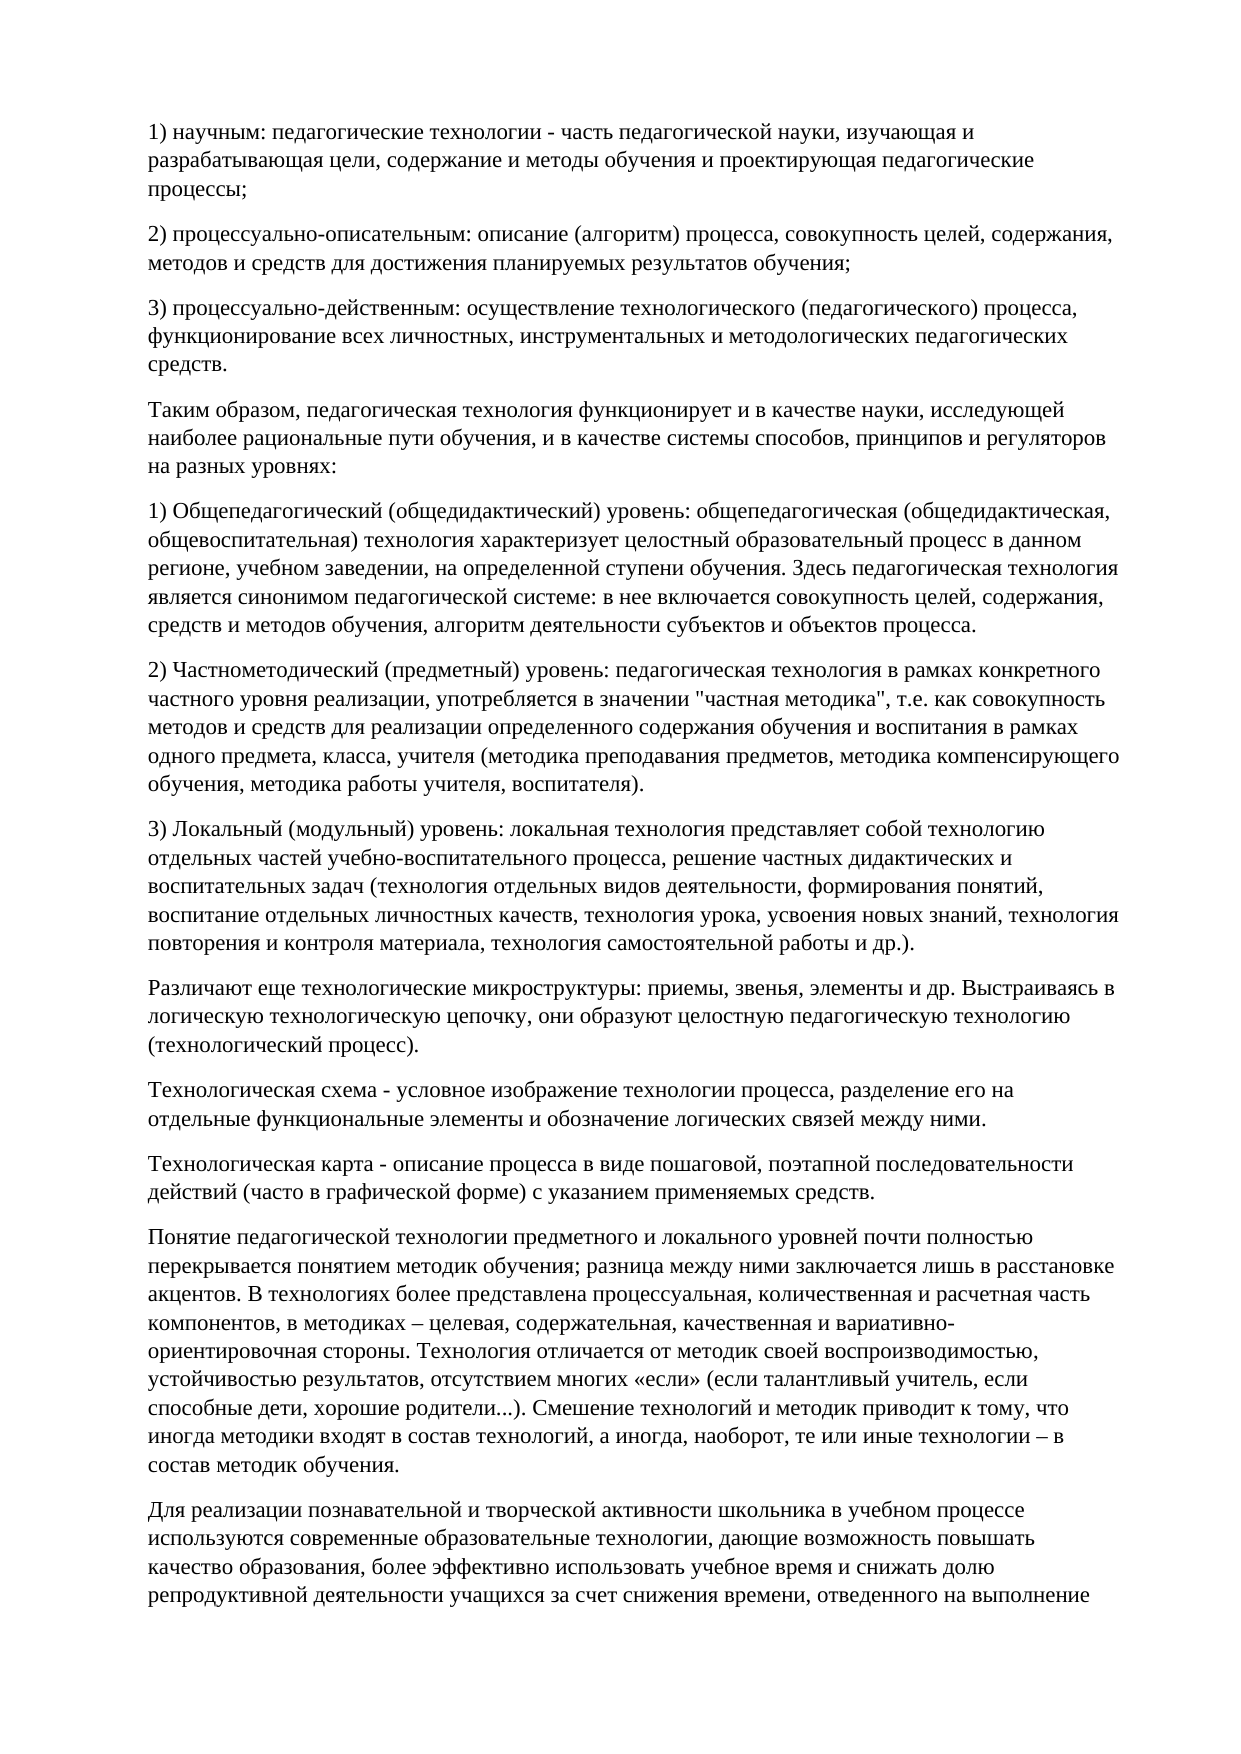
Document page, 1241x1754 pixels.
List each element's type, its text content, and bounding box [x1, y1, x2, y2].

text Таким образом, педагогическая технология функционирует и в качестве науки, исследующей наиболее рациональные пути обучения, и в качестве системы способов, принципов и регуляторов на разных уровнях: [148, 396, 1122, 479]
text 2) процессуально-описательным: описание (алгоритм) процесса, совокупность целей, содержания, методов и средств для достижения планируемых результатов обучения; [148, 220, 1122, 275]
text Технологическая карта - описание процесса в виде пошаговой, поэтапной последовательности действий (часто в графической форме) с указанием применяемых средств. [148, 1150, 1122, 1204]
text 3) процессуально-действенным: осуществление технологического (педагогического) процесса, функционирование всех личностных, инструментальных и методологических педагогических средств. [148, 294, 1122, 377]
text Различают еще технологические микроструктуры: приемы, звенья, элементы и др. Выстраиваясь в логическую технологическую цепочку, они образуют целостную педагогическую технологию (технологический процесс). [148, 974, 1122, 1057]
text Понятие педагогической технологии предметного и локального уровней почти полностью перекрывается понятием методик обучения; разница между ними заключается лишь в расстановке акцентов. В технологиях более представлена процессуальная, количественная и расчетная часть компонентов, в методиках – целевая, содержательная, качественная и вариативно-ориентировочная стороны. Технология отличается от методик своей воспроизводимостью, устойчивостью результатов, отсутствием многих «если» (если талантливый учитель, если способные дети, хорошие родители...). Смешение технологий и методик приводит к тому, что иногда методики входят в состав технологий, а иногда, наоборот, те или иные технологии – в состав методик обучения. [148, 1223, 1122, 1477]
text 2) Частнометодический (предметный) уровень: педагогическая технология в рамках конкретного частного уровня реализации, употребляется в значении "частная методика", т.е. как совокупность методов и средств для реализации определенного содержания обучения и воспитания в рамках одного предмета, класса, учителя (методика преподавания предметов, методика компенсирующего обучения, методика работы учителя, воспитателя). [148, 656, 1122, 797]
text 3) Локальный (модульный) уровень: локальная технология представляет собой технологию отдельных частей учебно-воспитательного процесса, решение частных дидактических и воспитательных задач (технология отдельных видов деятельности, формирования понятий, воспитание отдельных личностных качеств, технология урока, усвоения новых знаний, технология повторения и контроля материала, технология самостоятельной работы и др.). [148, 815, 1122, 955]
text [148, 1496, 1122, 1607]
text 1) Общепедагогический (общедидактический) уровень: общепедагогическая (общедидактическая, общевоспитательная) технология характеризует целостный образовательный процесс в данном регионе, учебном заведении, на определенной ступени обучения. Здесь педагогическая технология является синонимом педагогической системе: в нее включается совокупность целей, содержания, средств и методов обучения, алгоритм деятельности субъектов и объектов процесса. [148, 498, 1122, 638]
text 1) научным: педагогические технологии - часть педагогической науки, изучающая и разрабатывающая цели, содержание и методы обучения и проектирующая педагогические процессы; [148, 118, 1122, 201]
text Технологическая схема - условное изображение технологии процесса, разделение его на отдельные функциональные элементы и обозначение логических связей между ними. [148, 1076, 1122, 1131]
